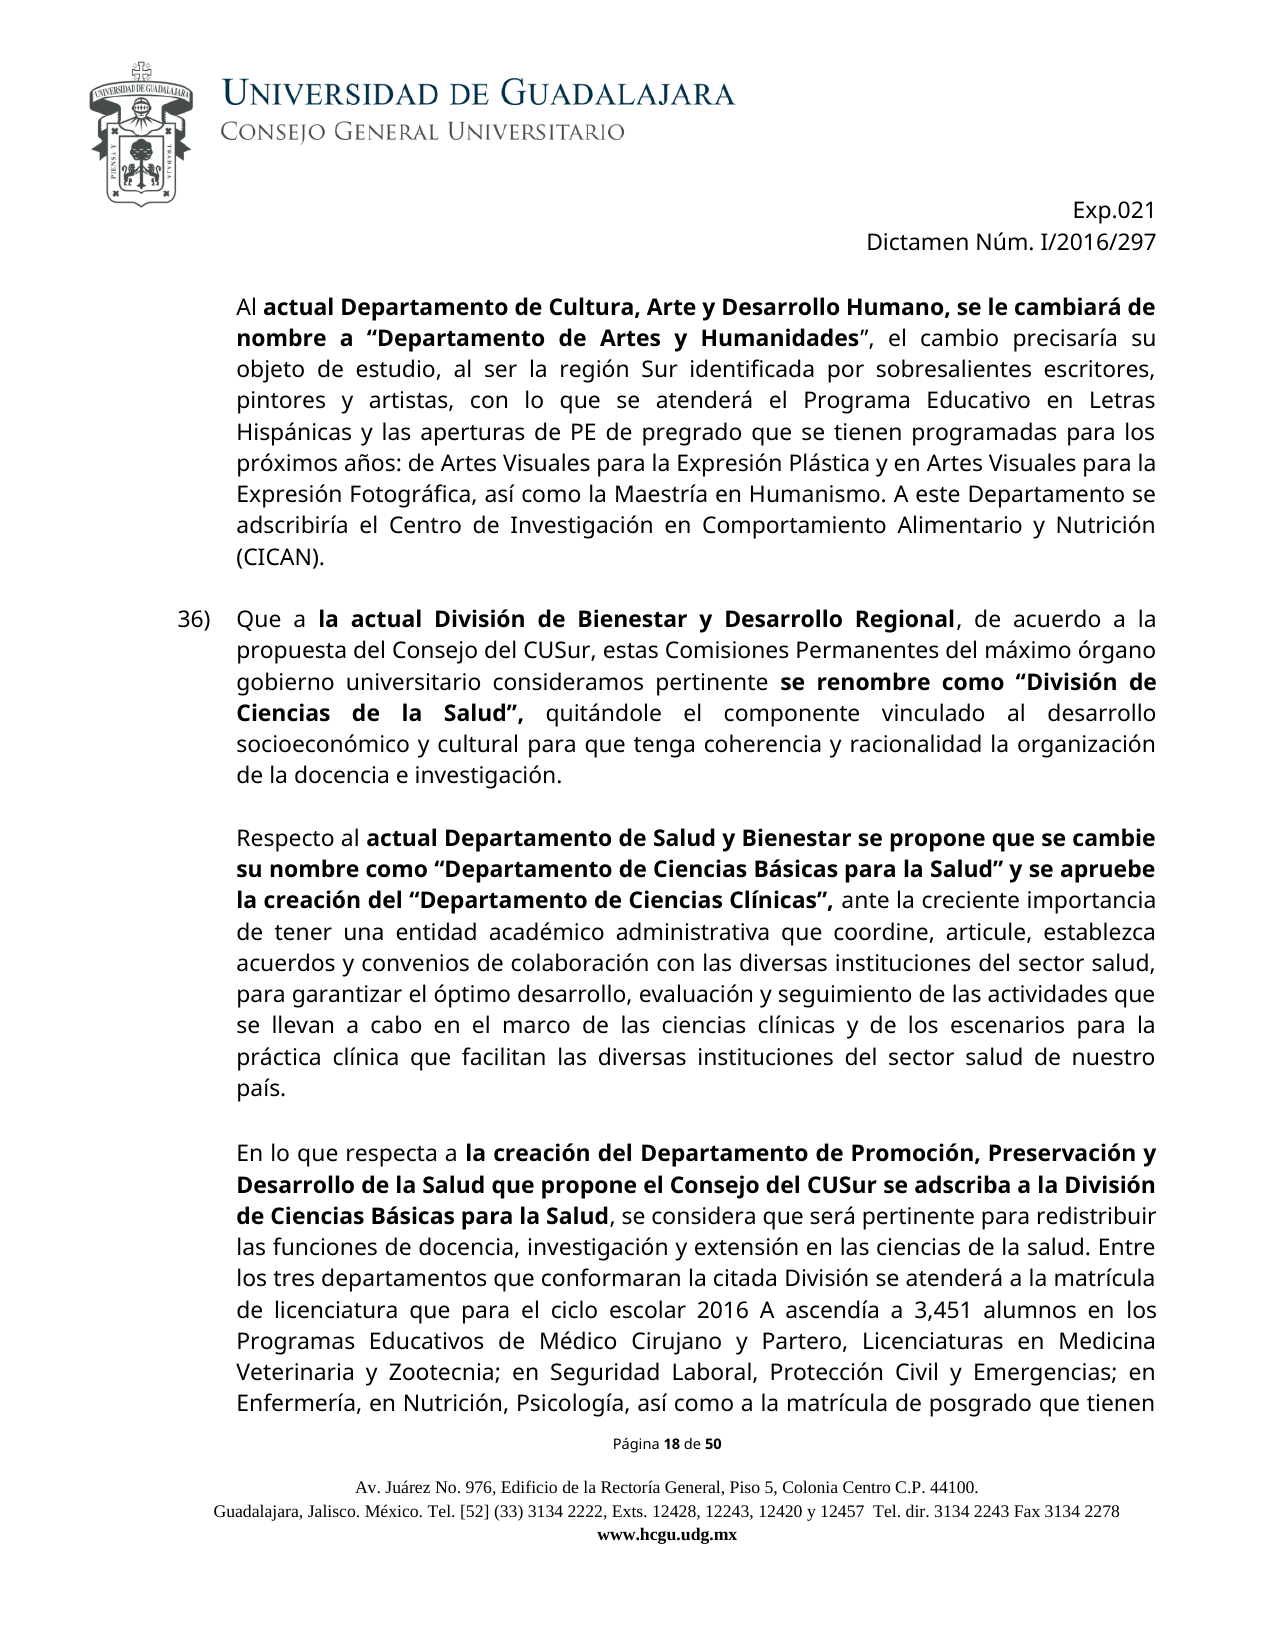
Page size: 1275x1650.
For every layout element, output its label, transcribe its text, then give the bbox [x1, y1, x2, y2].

picture [1, 1, 1274, 268]
list Respecto al actual Departamento de Salud y Bienestar se propone que se cambie su nombre como “Departamento de Ciencias Básicas para la Salud” y se apruebe la creación del “Departamento de Ciencias Clínicas”, ante la creciente importancia de tener una entidad académico administrativa que coordine, articule, establezca acuerdos y convenios de colaboración con las diversas instituciones del sector salud, para garantizar el óptimo desarrollo, evaluación y seguimiento de las actividades que se llevan a cabo en el marco de las ciencias clínicas y de los escenarios para la práctica clínica que facilitan las diversas instituciones del sector salud de nuestro país. [236, 822, 1157, 1103]
list Que a la actual División de Bienestar y Desarrollo Regional, de acuerdo a la propuesta del Consejo del CUSur, estas Comisiones Permanentes del máximo órgano gobierno universitario consideramos pertinente se renombre como “División de Ciencias de la Salud”, quitándole el componente vinculado al desarrollo socioeconómico y cultural para que tenga coherencia y racionalidad la organización de la docencia e investigación. [177, 603, 1157, 791]
list Al actual Departamento de Cultura, Arte y Desarrollo Humano, se le cambiará de nombre a “Departamento de Artes y Humanidades”, el cambio precisaría su objeto de estudio, al ser la región Sur identificada por sobresalientes escritores, pintores y artistas, con lo que se atenderá el Programa Educativo en Letras Hispánicas y las aperturas de PE de pregrado que se tienen programadas para los próximos años: de Artes Visuales para la Expresión Plástica y en Artes Visuales para la Expresión Fotográfica, así como la Maestría en Humanismo. A este Departamento se adscribiría el Centro de Investigación en Comportamiento Alimentario y Nutrición (CICAN). [236, 291, 1157, 572]
